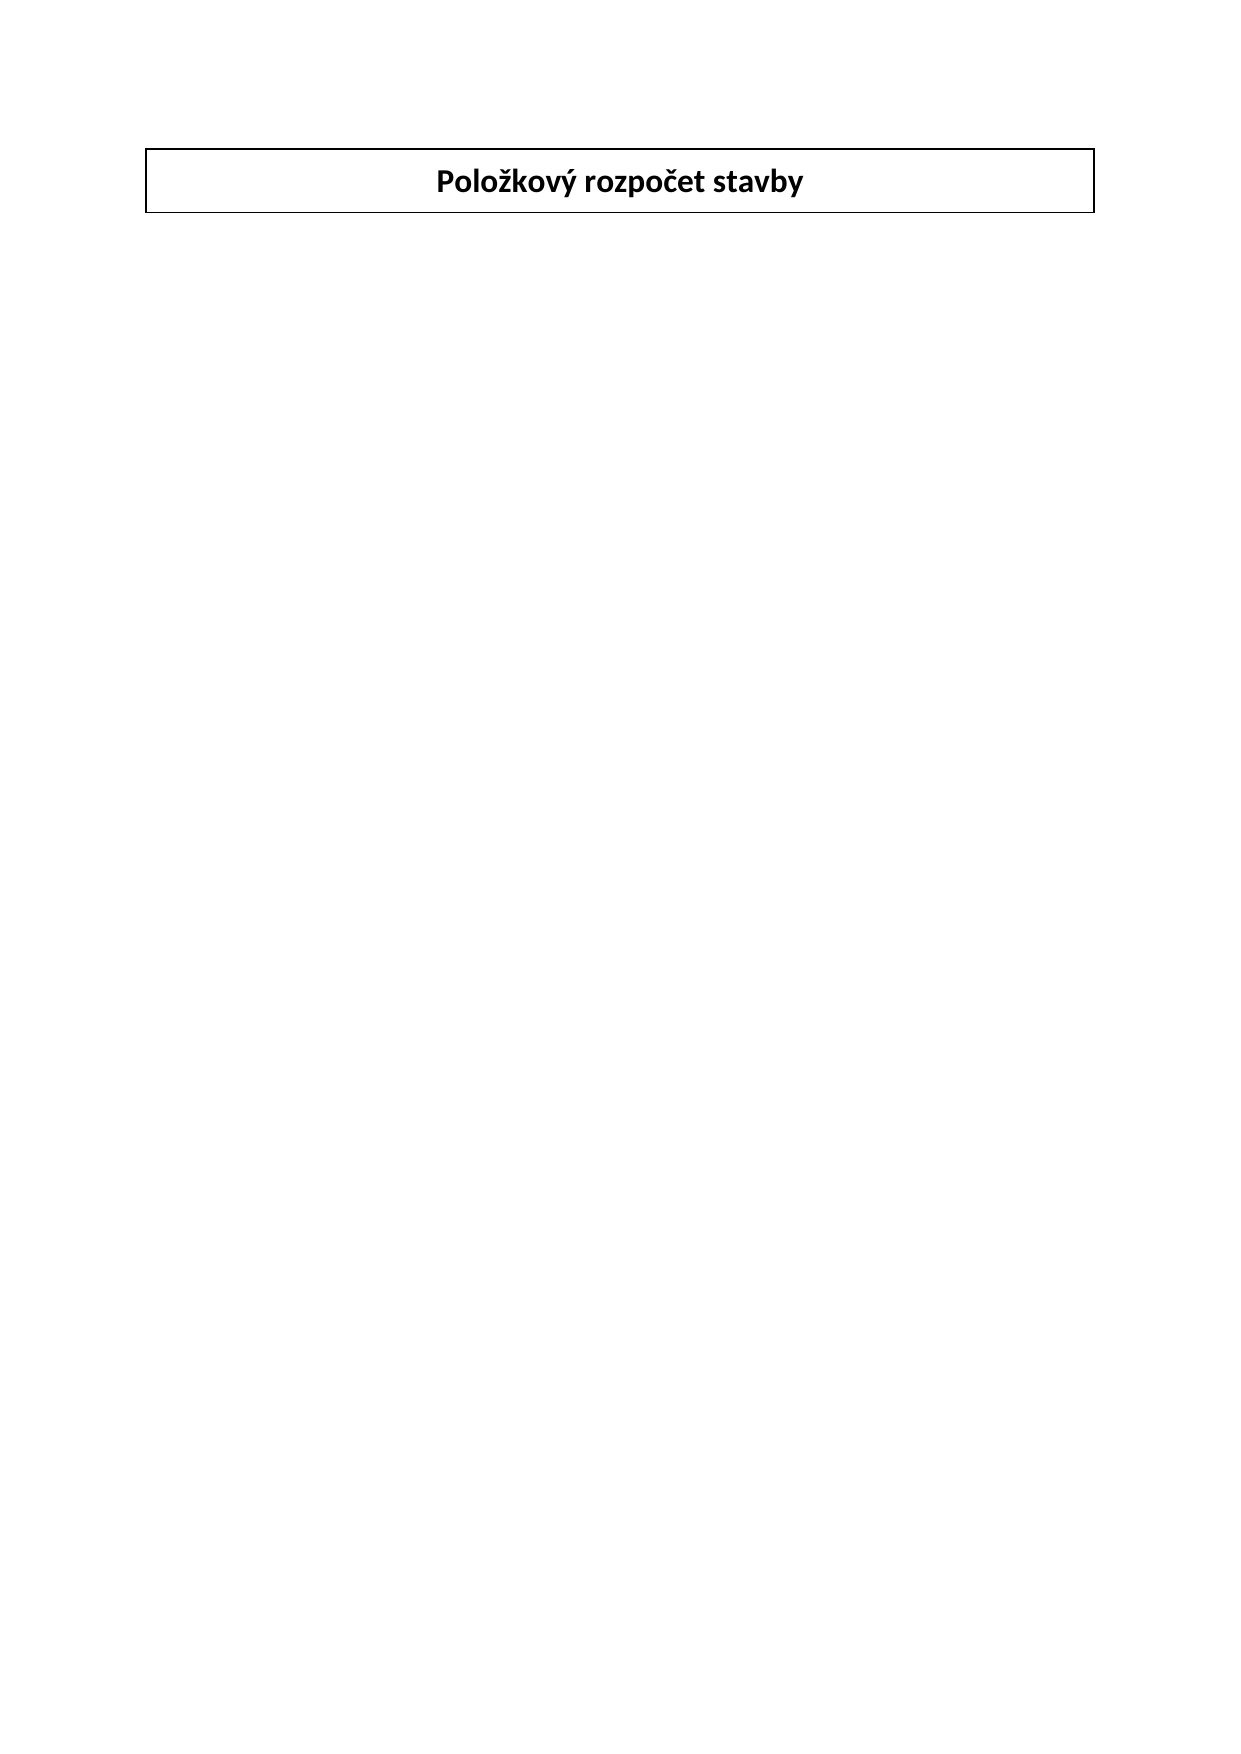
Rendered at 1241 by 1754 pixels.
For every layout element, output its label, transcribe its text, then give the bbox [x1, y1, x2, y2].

table_header Položkový rozpočet stavby [147, 150, 1093, 212]
